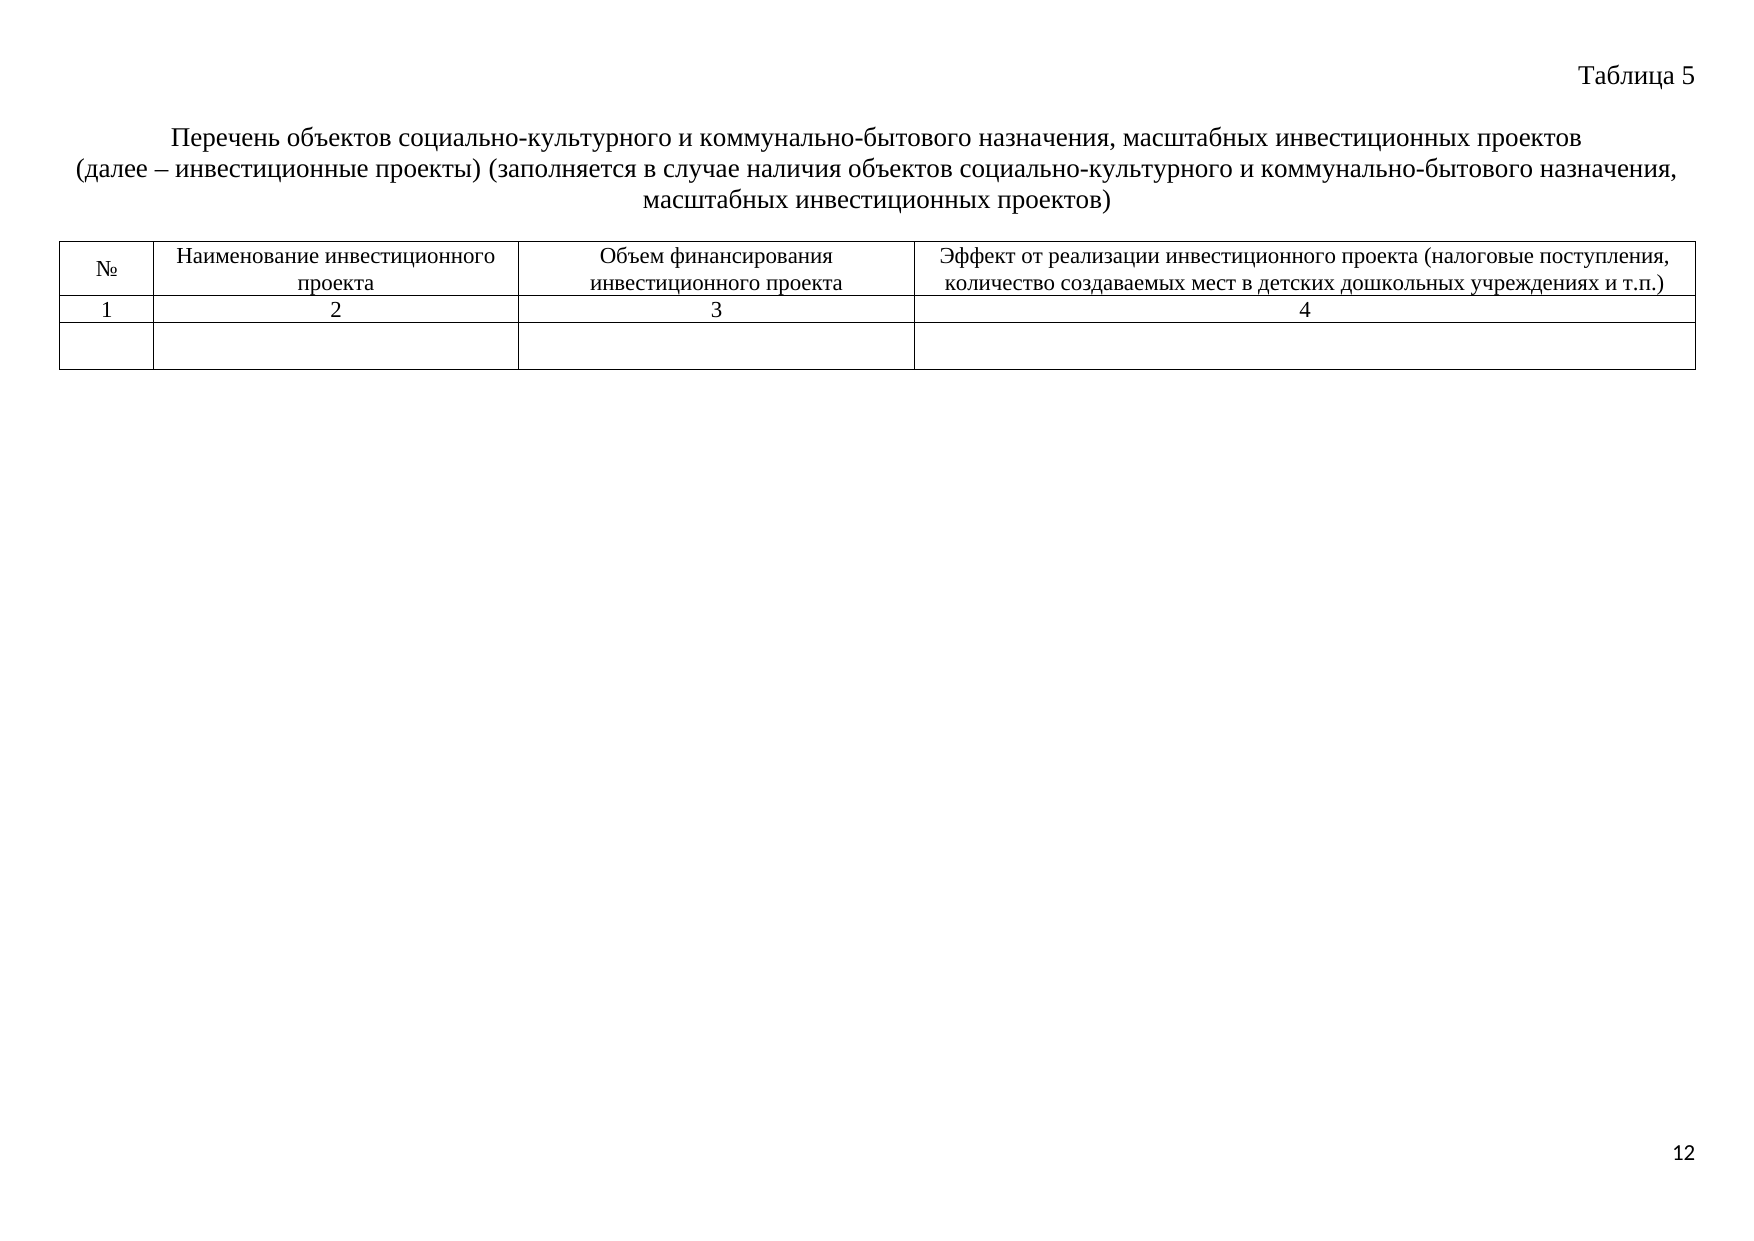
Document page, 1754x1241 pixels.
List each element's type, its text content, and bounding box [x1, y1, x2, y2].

table_header Эффект от реализации инвестиционного проекта (налоговые поступления, количество создаваемых мест в детских дошкольных учреждениях и т.п.) [915, 242, 1695, 295]
table_cell [519, 323, 914, 368]
table_cell [915, 323, 1695, 368]
text Перечень объектов социально-культурного и коммунально-бытового назначения, масштабных инвестиционных проектов [59, 121, 1695, 152]
table_cell 1 [60, 296, 153, 322]
table_cell [60, 323, 153, 368]
text Таблица 5 [59, 59, 1695, 90]
table_cell [154, 323, 518, 368]
table_header Наименование инвестиционного проекта [154, 242, 518, 295]
table_cell 2 [154, 296, 518, 322]
table_header № [60, 242, 153, 295]
table_cell 3 [519, 296, 914, 322]
table_header Объем финансирования инвестиционного проекта [519, 242, 914, 295]
text (далее – инвестиционные проекты) (заполняется в случае наличия объектов социально-культурного и коммунально-бытового назначения, масштабных инвестиционных проектов) [59, 152, 1695, 215]
table_cell 4 [915, 296, 1695, 322]
